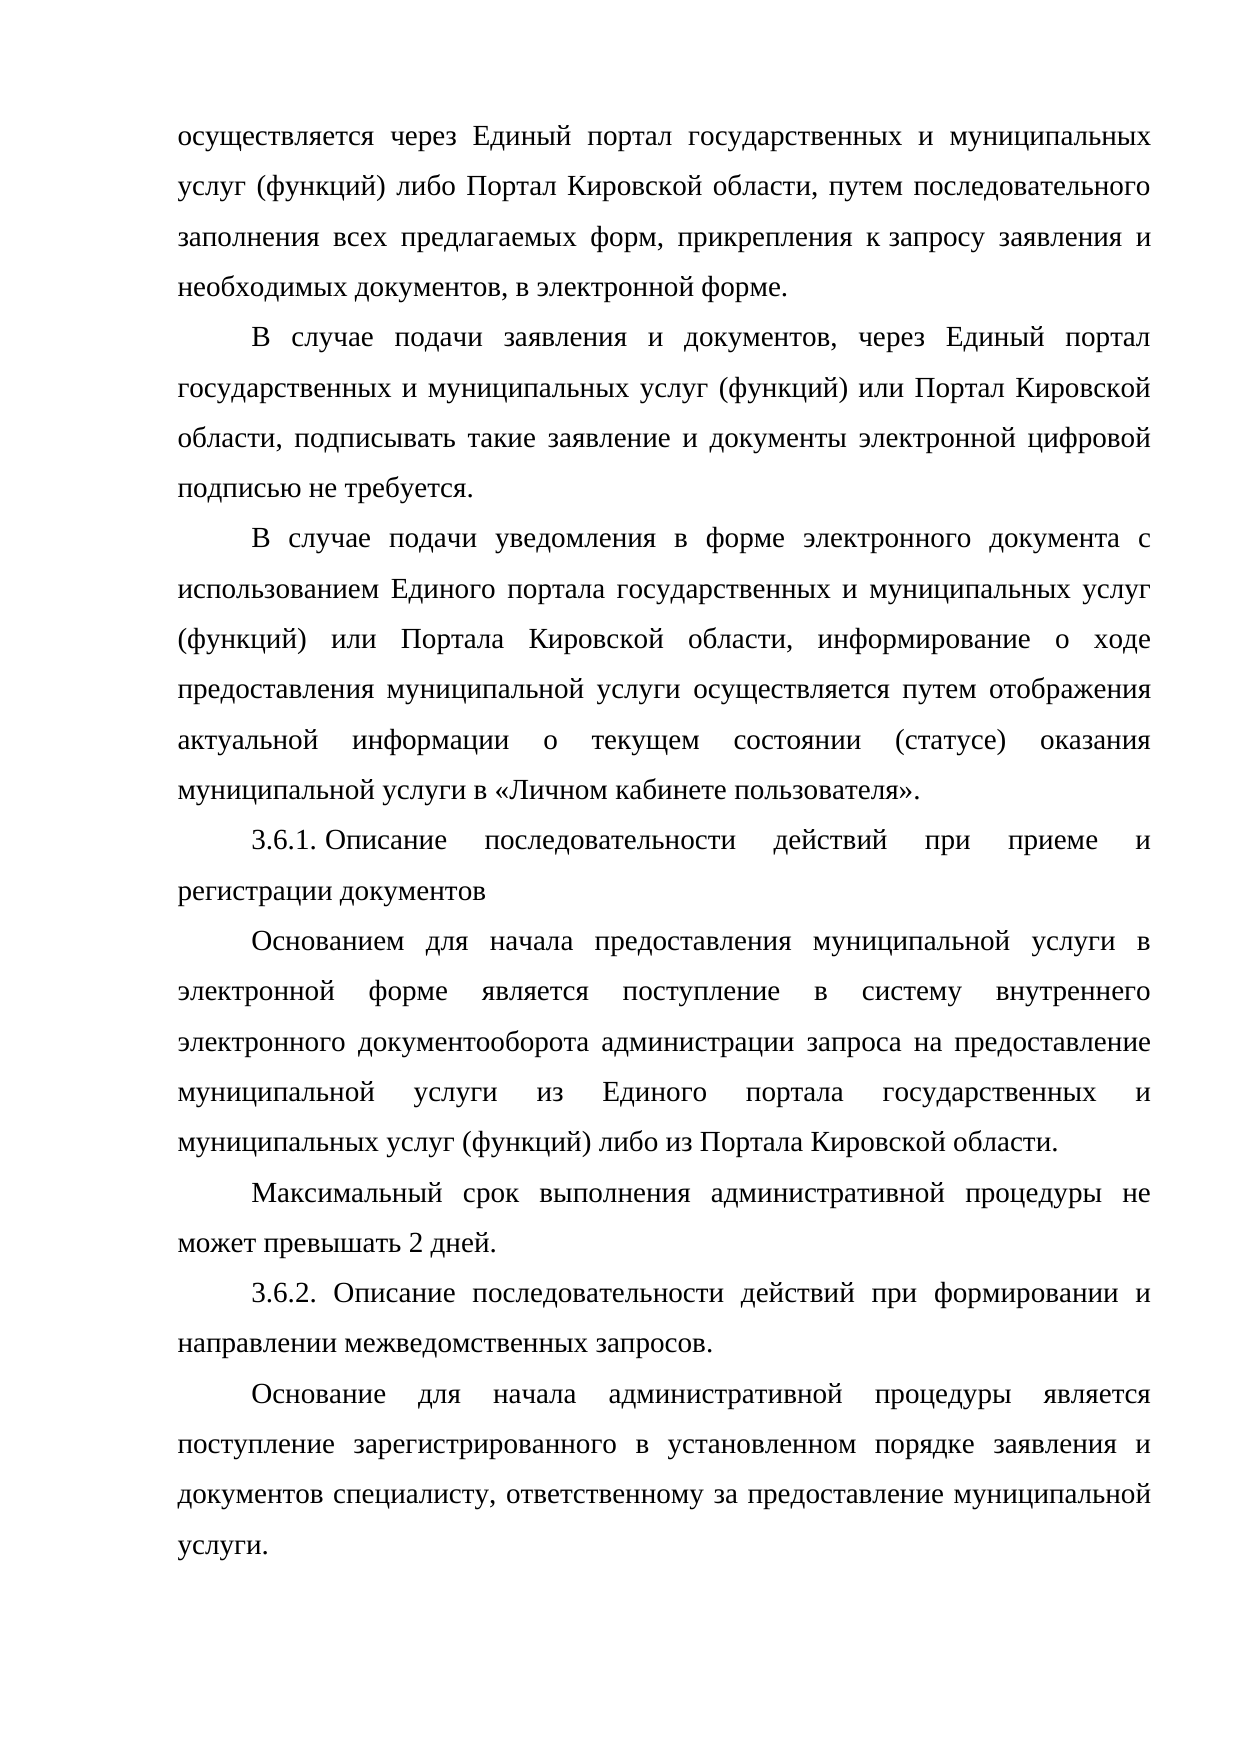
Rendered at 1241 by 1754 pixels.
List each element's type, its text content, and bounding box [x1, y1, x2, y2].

text В случае подачи заявления и документов, через Единый портал государственных и муниципальных услуг (функций) или Портал Кировской области, подписывать такие заявление и документы электронной цифровой подписью не требуется. [177, 319, 1152, 504]
text 3.6.2. Описание последовательности действий при формировании и направлении межведомственных запросов. [177, 1275, 1152, 1359]
text В случае подачи уведомления в форме электронного документа с использованием Единого портала государственных и муниципальных услуг (функций) или Портала Кировской области, информирование о ходе предоставления муниципальной услуги осуществляется путем отображения актуальной информации о текущем состоянии (статусе) оказания муниципальной услуги в «Личном кабинете пользователя». [177, 521, 1152, 806]
text Максимальный срок выполнения административной процедуры не может превышать 2 дней. [177, 1175, 1152, 1258]
text 3.6.1. Описание последовательности действий при приеме и регистрации документов [177, 822, 1152, 906]
text Основанием для начала предоставления муниципальной услуги в электронной форме является поступление в систему внутреннего электронного документооборота администрации запроса на предоставление муниципальной услуги из Единого портала государственных и муниципальных услуг (функций) либо из Портала Кировской области. [177, 923, 1152, 1158]
text Основание для начала административной процедуры является поступление зарегистрированного в установленном порядке заявления и документов специалисту, ответственному за предоставление муниципальной услуги. [177, 1376, 1152, 1560]
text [177, 118, 1152, 303]
